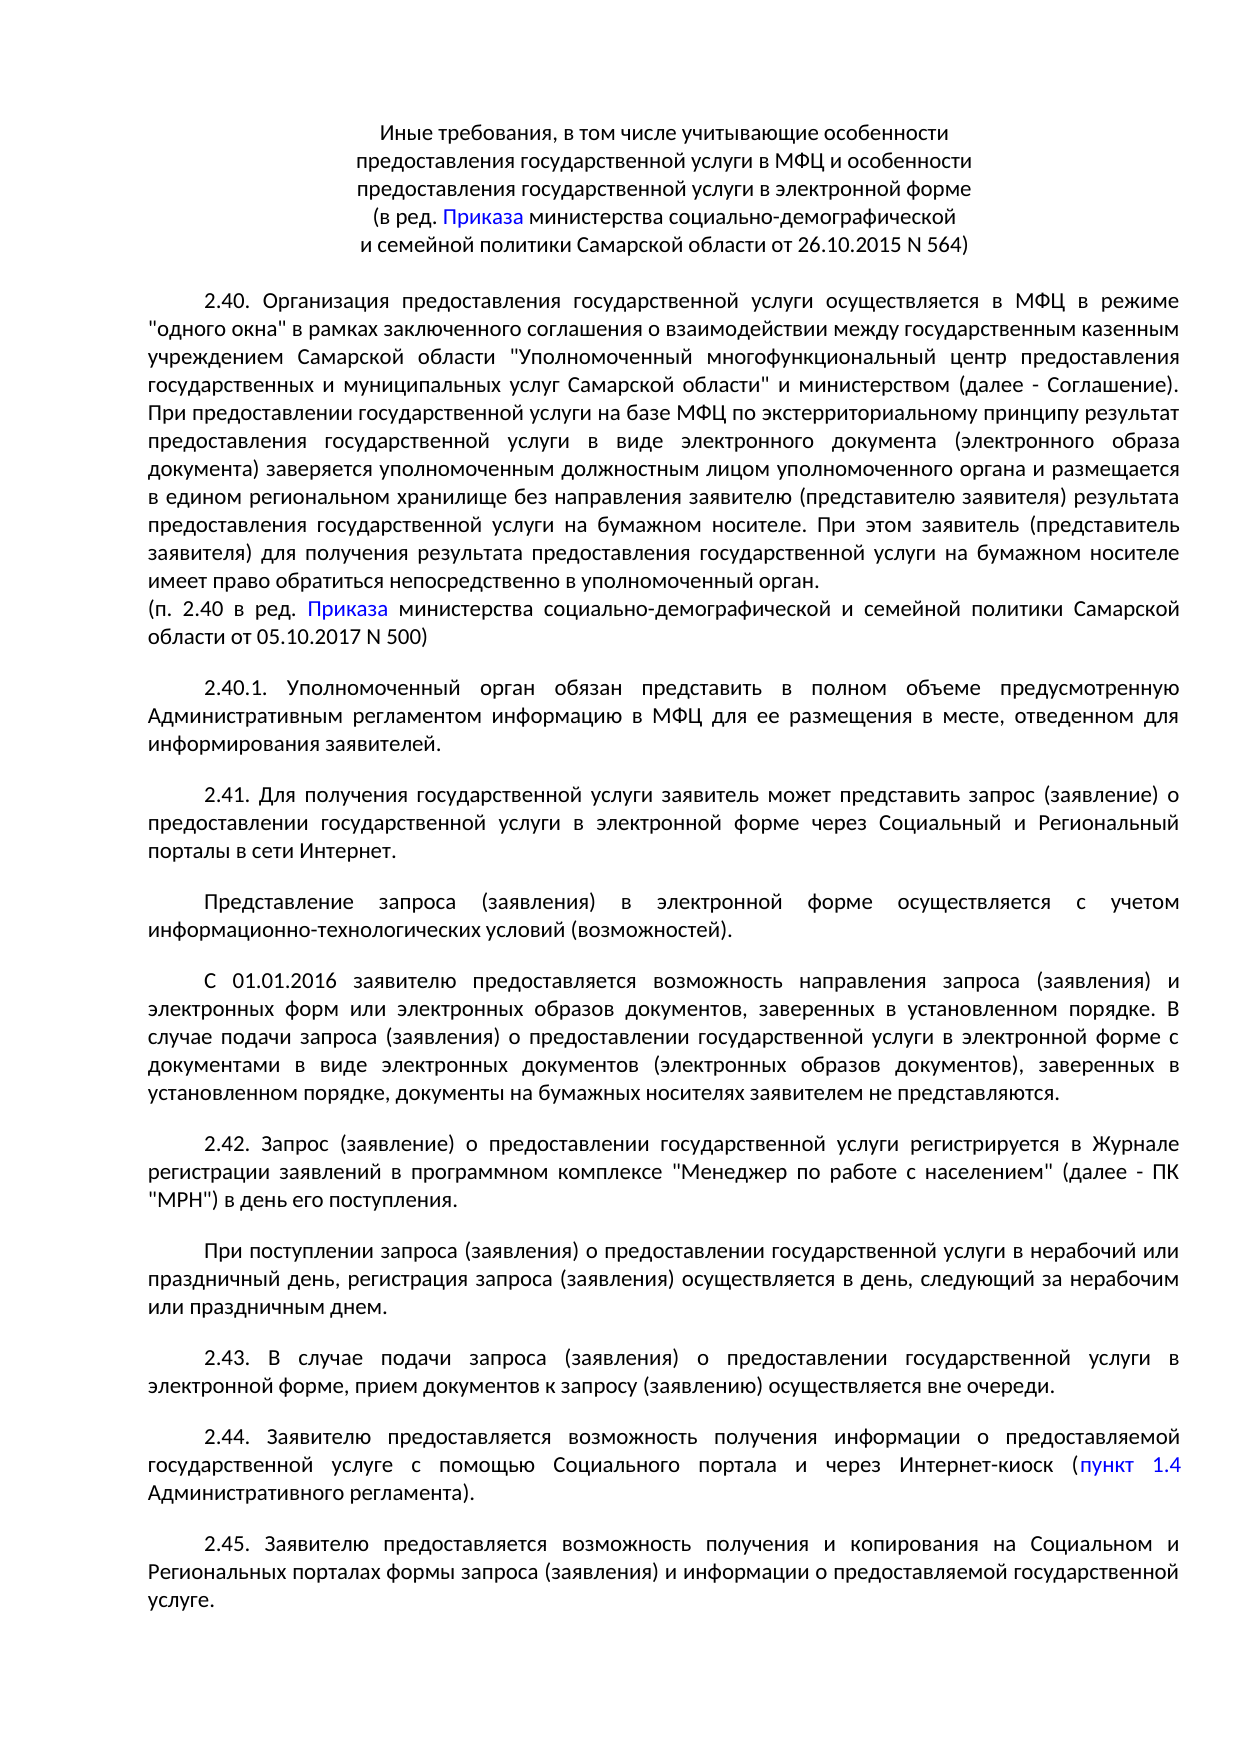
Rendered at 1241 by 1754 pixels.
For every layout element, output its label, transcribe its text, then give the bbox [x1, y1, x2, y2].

text Представление запроса (заявления) в электронной форме осуществляется с учетом информационно-технологических условий (возможностей). [148, 887, 1181, 943]
text С 01.01.2016 заявителю предоставляется возможность направления запроса (заявления) и электронных форм или электронных образов документов, заверенных в установленном порядке. В случае подачи запроса (заявления) о предоставлении государственной услуги в электронной форме с документами в виде электронных документов (электронных образов документов), заверенных в установленном порядке, документы на бумажных носителях заявителем не представляются. [148, 966, 1181, 1106]
text 2.40.1. Уполномоченный орган обязан представить в полном объеме предусмотренную Административным регламентом информацию в МФЦ для ее размещения в месте, отведенном для информирования заявителей. [148, 673, 1181, 757]
text 2.40. Организация предоставления государственной услуги осуществляется в МФЦ в режиме "одного окна" в рамках заключенного соглашения о взаимодействии между государственным казенным учреждением Самарской области "Уполномоченный многофункциональный центр предоставления государственных и муниципальных услуг Самарской области" и министерством (далее - Соглашение). При предоставлении государственной услуги на базе МФЦ по экстерриториальному принципу результат предоставления государственной услуги в виде электронного документа (электронного образа документа) заверяется уполномоченным должностным лицом уполномоченного органа и размещается в едином региональном хранилище без направления заявителю (представителю заявителя) результата предоставления государственной услуги на бумажном носителе. При этом заявитель (представитель заявителя) для получения результата предоставления государственной услуги на бумажном носителе имеет право обратиться непосредственно в уполномоченный орган. [148, 286, 1181, 594]
text 2.42. Запрос (заявление) о предоставлении государственной услуги регистрируется в Журнале регистрации заявлений в программном комплексе "Менеджер по работе с населением" (далее - ПК "МРН") в день его поступления. [148, 1129, 1181, 1213]
text предоставления государственной услуги в МФЦ и особенности [148, 146, 1181, 174]
text 2.45. Заявителю предоставляется возможность получения и копирования на Социальном и Региональных порталах формы запроса (заявления) и информации о предоставляемой государственной услуге. [148, 1529, 1181, 1613]
text 2.43. В случае подачи запроса (заявления) о предоставлении государственной услуги в электронной форме, прием документов к запросу (заявлению) осуществляется вне очереди. [148, 1343, 1181, 1399]
text Иные требования, в том числе учитывающие особенности [148, 118, 1181, 146]
text (п. 2.40 в ред. Приказа министерства социально-демографической и семейной политики Самарской области от 05.10.2017 N 500) [148, 594, 1181, 651]
text 2.44. Заявителю предоставляется возможность получения информации о предоставляемой государственной услуге с помощью Социального портала и через Интернет-киоск (пункт 1.4 Административного регламента). [148, 1422, 1181, 1506]
text При поступлении запроса (заявления) о предоставлении государственной услуги в нерабочий или праздничный день, регистрация запроса (заявления) осуществляется в день, следующий за нерабочим или праздничным днем. [148, 1236, 1181, 1320]
text 2.41. Для получения государственной услуги заявитель может представить запрос (заявление) о предоставлении государственной услуги в электронной форме через Социальный и Региональный порталы в сети Интернет. [148, 780, 1181, 864]
text (в ред. Приказа министерства социально-демографической [148, 202, 1181, 230]
text предоставления государственной услуги в электронной форме [148, 174, 1181, 202]
text и семейной политики Самарской области от 26.10.2015 N 564) [148, 230, 1181, 258]
